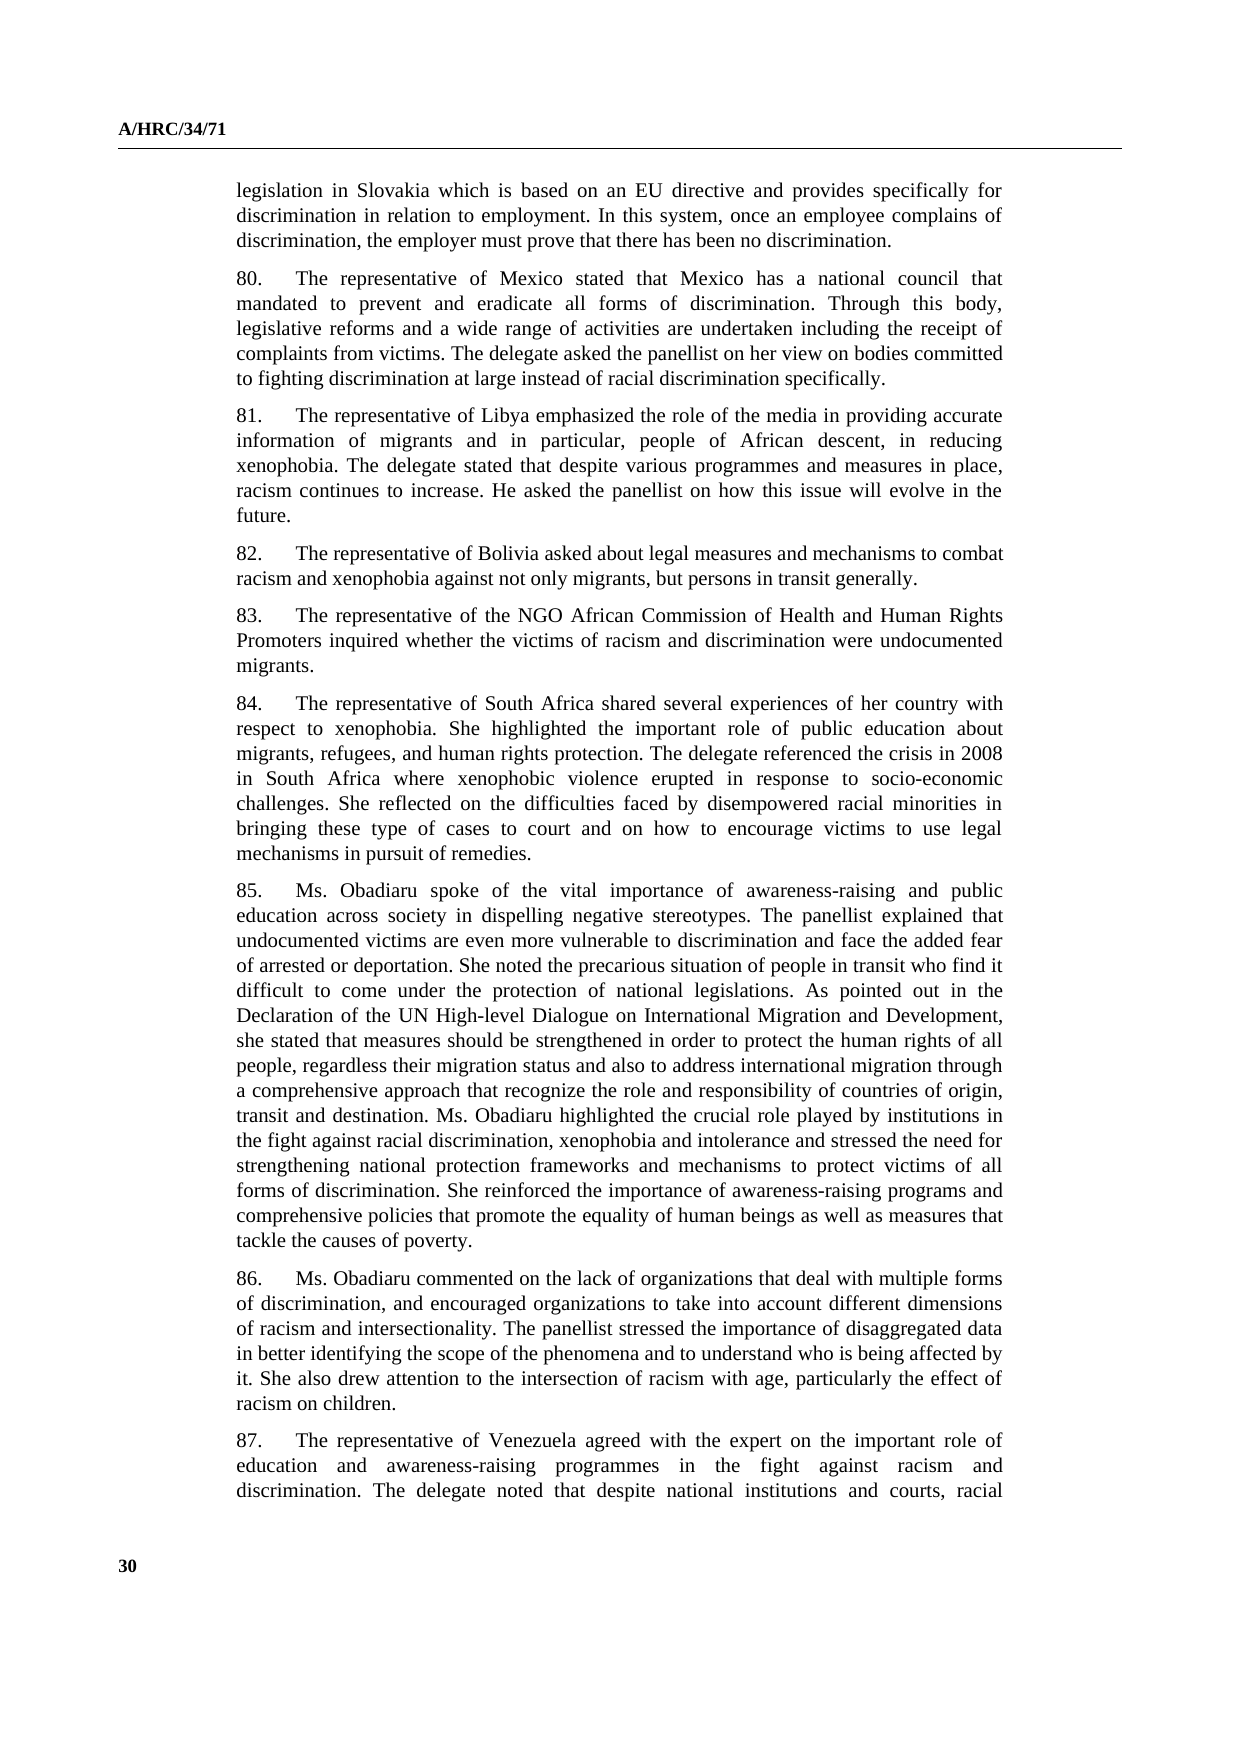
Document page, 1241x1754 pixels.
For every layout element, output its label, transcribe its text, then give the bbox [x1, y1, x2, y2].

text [236, 1427, 1004, 1502]
text 80. The representative of Mexico stated that Mexico has a national council that mandated to prevent and eradicate all forms of discrimination. Through this body, legislative reforms and a wide range of activities are undertaken including the receipt of complaints from victims. The delegate asked the panellist on her view on bodies committed to fighting discrimination at large instead of racial discrimination specifically. [236, 265, 1004, 390]
text 81. The representative of Libya emphasized the role of the media in providing accurate information of migrants and in particular, people of African descent, in reducing xenophobia. The delegate stated that despite various programmes and measures in place, racism continues to increase. He asked the panellist on how this issue will evolve in the future. [236, 402, 1004, 527]
text 83. The representative of the NGO African Commission of Health and Human Rights Promoters inquired whether the victims of racism and discrimination were undocumented migrants. [236, 602, 1004, 677]
text 86. Ms. Obadiaru commented on the lack of organizations that deal with multiple forms of discrimination, and encouraged organizations to take into account different dimensions of racism and intersectionality. The panellist stressed the importance of disaggregated data in better identifying the scope of the phenomena and to understand who is being affected by it. She also drew attention to the intersection of racism with age, particularly the effect of racism on children. [236, 1265, 1004, 1415]
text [236, 177, 1004, 252]
text 82. The representative of Bolivia asked about legal measures and mechanisms to combat racism and xenophobia against not only migrants, but persons in transit generally. [236, 540, 1004, 590]
text 85. Ms. Obadiaru spoke of the vital importance of awareness-raising and public education across society in dispelling negative stereotypes. The panellist explained that undocumented victims are even more vulnerable to discrimination and face the added fear of arrested or deportation. She noted the precarious situation of people in transit who find it difficult to come under the protection of national legislations. As pointed out in the Declaration of the UN High-level Dialogue on International Migration and Development, she stated that measures should be strengthened in order to protect the human rights of all people, regardless their migration status and also to address international migration through a comprehensive approach that recognize the role and responsibility of countries of origin, transit and destination. Ms. Obadiaru highlighted the crucial role played by institutions in the fight against racial discrimination, xenophobia and intolerance and stressed the need for strengthening national protection frameworks and mechanisms to protect victims of all forms of discrimination. She reinforced the importance of awareness-raising programs and comprehensive policies that promote the equality of human beings as well as measures that tackle the causes of poverty. [236, 877, 1004, 1252]
text 84. The representative of South Africa shared several experiences of her country with respect to xenophobia. She highlighted the important role of public education about migrants, refugees, and human rights protection. The delegate referenced the crisis in 2008 in South Africa where xenophobic violence erupted in response to socio-economic challenges. She reflected on the difficulties faced by disempowered racial minorities in bringing these type of cases to court and on how to encourage victims to use legal mechanisms in pursuit of remedies. [236, 690, 1004, 865]
